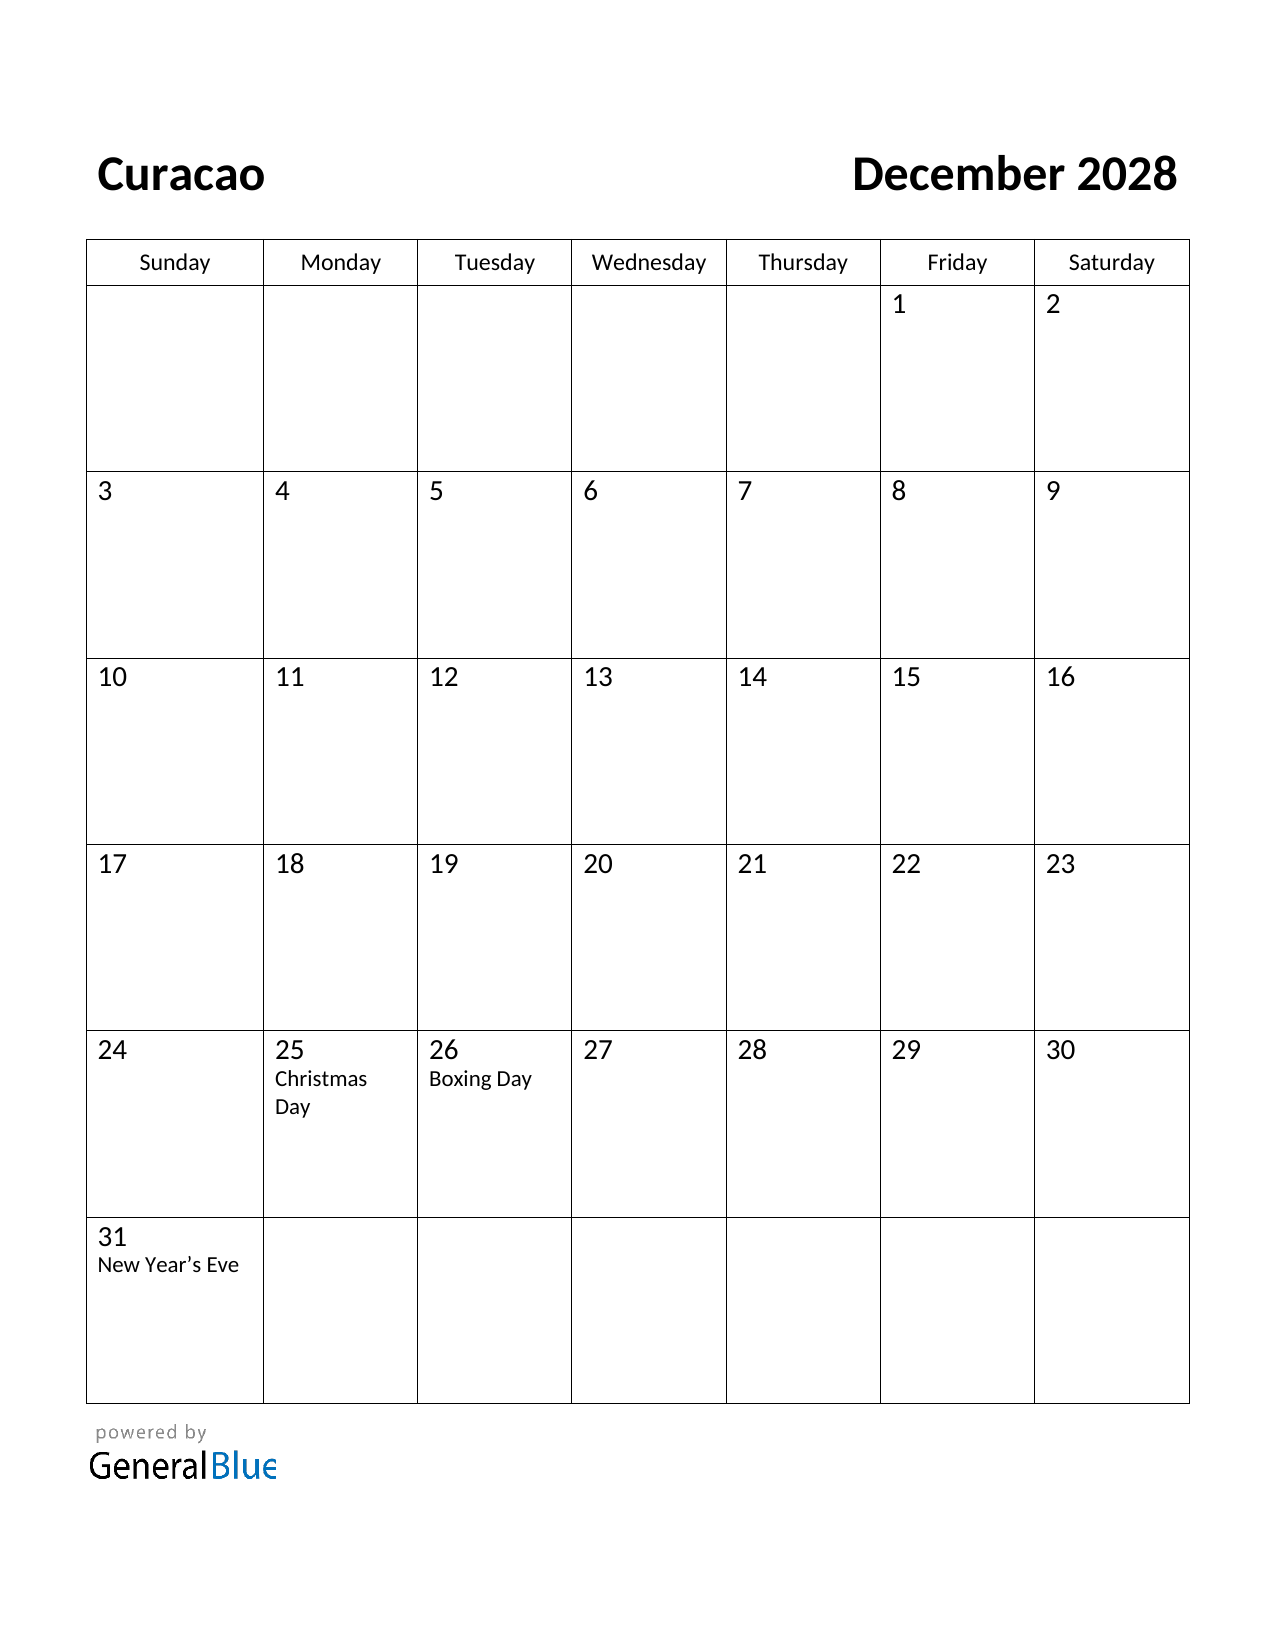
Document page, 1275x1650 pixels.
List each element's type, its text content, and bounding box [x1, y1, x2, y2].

table_cell [418, 1218, 571, 1250]
table_cell 1 [881, 286, 1034, 318]
table_cell [418, 1250, 571, 1403]
table_cell [727, 691, 880, 844]
table_cell [264, 1218, 417, 1250]
table_cell 27 [572, 1031, 726, 1064]
table_cell [1035, 1250, 1189, 1403]
table_cell [1035, 1064, 1189, 1217]
table_cell [727, 1218, 880, 1250]
table_cell Tuesday [418, 240, 571, 284]
table_cell [86, 1404, 1189, 1502]
table_cell 7 [727, 472, 880, 504]
table_cell New Year’s Eve [87, 1250, 263, 1403]
table_cell [881, 1064, 1034, 1217]
table_cell [264, 286, 417, 318]
table_cell [418, 286, 571, 318]
table_cell [87, 318, 263, 471]
table_cell 6 [572, 472, 726, 504]
table_cell 10 [87, 659, 263, 691]
table_cell [264, 691, 417, 844]
table_cell 19 [418, 845, 571, 877]
table_cell 2 [1035, 286, 1189, 318]
table_cell [87, 691, 263, 844]
table_cell 9 [1035, 472, 1189, 504]
table_cell 3 [87, 472, 263, 504]
table_cell Boxing Day [418, 1064, 571, 1217]
table_cell [418, 505, 571, 657]
table_cell [1035, 505, 1189, 657]
table_cell [264, 505, 417, 657]
table_cell 13 [572, 659, 726, 691]
table_cell [572, 505, 726, 657]
table_cell [87, 878, 263, 1030]
table_cell 18 [264, 845, 417, 877]
table_cell [881, 878, 1034, 1030]
table_cell [1035, 1218, 1189, 1250]
table_cell 11 [264, 659, 417, 691]
table_cell Monday [264, 240, 417, 284]
table_cell [87, 286, 263, 318]
table_cell [572, 1064, 726, 1217]
table_cell 21 [727, 845, 880, 877]
table_cell [572, 318, 726, 471]
table_cell [881, 1218, 1034, 1250]
table_cell 8 [881, 472, 1034, 504]
table_cell 17 [87, 845, 263, 877]
table_cell Friday [881, 240, 1034, 284]
table_cell [87, 505, 263, 657]
table_cell 20 [572, 845, 726, 877]
table_cell [572, 286, 726, 318]
table_cell 12 [418, 659, 571, 691]
table_cell Wednesday [572, 240, 726, 284]
table_cell [727, 286, 880, 318]
table_cell 4 [264, 472, 417, 504]
table_cell [572, 878, 726, 1030]
table_cell 24 [87, 1031, 263, 1064]
table_cell [264, 1250, 417, 1403]
table_cell 16 [1035, 659, 1189, 691]
table_cell 5 [418, 472, 571, 504]
table_cell 22 [881, 845, 1034, 877]
table_cell [881, 505, 1034, 657]
table_cell [572, 691, 726, 844]
table_cell [418, 878, 571, 1030]
table_cell Sunday [87, 240, 263, 284]
table_cell [87, 1064, 263, 1217]
table_cell 28 [727, 1031, 880, 1064]
table_cell Thursday [727, 240, 880, 284]
table_cell [881, 318, 1034, 471]
table_cell 29 [881, 1031, 1034, 1064]
table_header Curacao [86, 105, 572, 239]
table_cell [881, 691, 1034, 844]
table_cell [418, 318, 571, 471]
table_cell Saturday [1035, 240, 1189, 284]
table_cell 15 [881, 659, 1034, 691]
picture [88, 1421, 276, 1484]
table_cell [727, 318, 880, 471]
table_cell [727, 1064, 880, 1217]
table_cell [1035, 318, 1189, 471]
table_cell [418, 691, 571, 844]
table_cell [264, 878, 417, 1030]
table_cell 23 [1035, 845, 1189, 877]
table_cell [727, 1250, 880, 1403]
table_cell Christmas Day [264, 1064, 417, 1217]
table_cell [881, 1250, 1034, 1403]
table_header December 2028 [572, 105, 1189, 239]
table_cell 14 [727, 659, 880, 691]
table_cell [264, 318, 417, 471]
table_cell [1035, 691, 1189, 844]
table_cell 30 [1035, 1031, 1189, 1064]
table_cell 31 [87, 1218, 263, 1250]
table_cell 25 [264, 1031, 417, 1064]
table_cell [727, 878, 880, 1030]
table_cell [572, 1218, 726, 1250]
table_cell [727, 505, 880, 657]
table_cell [572, 1250, 726, 1403]
table_cell [1035, 878, 1189, 1030]
table_cell 26 [418, 1031, 571, 1064]
